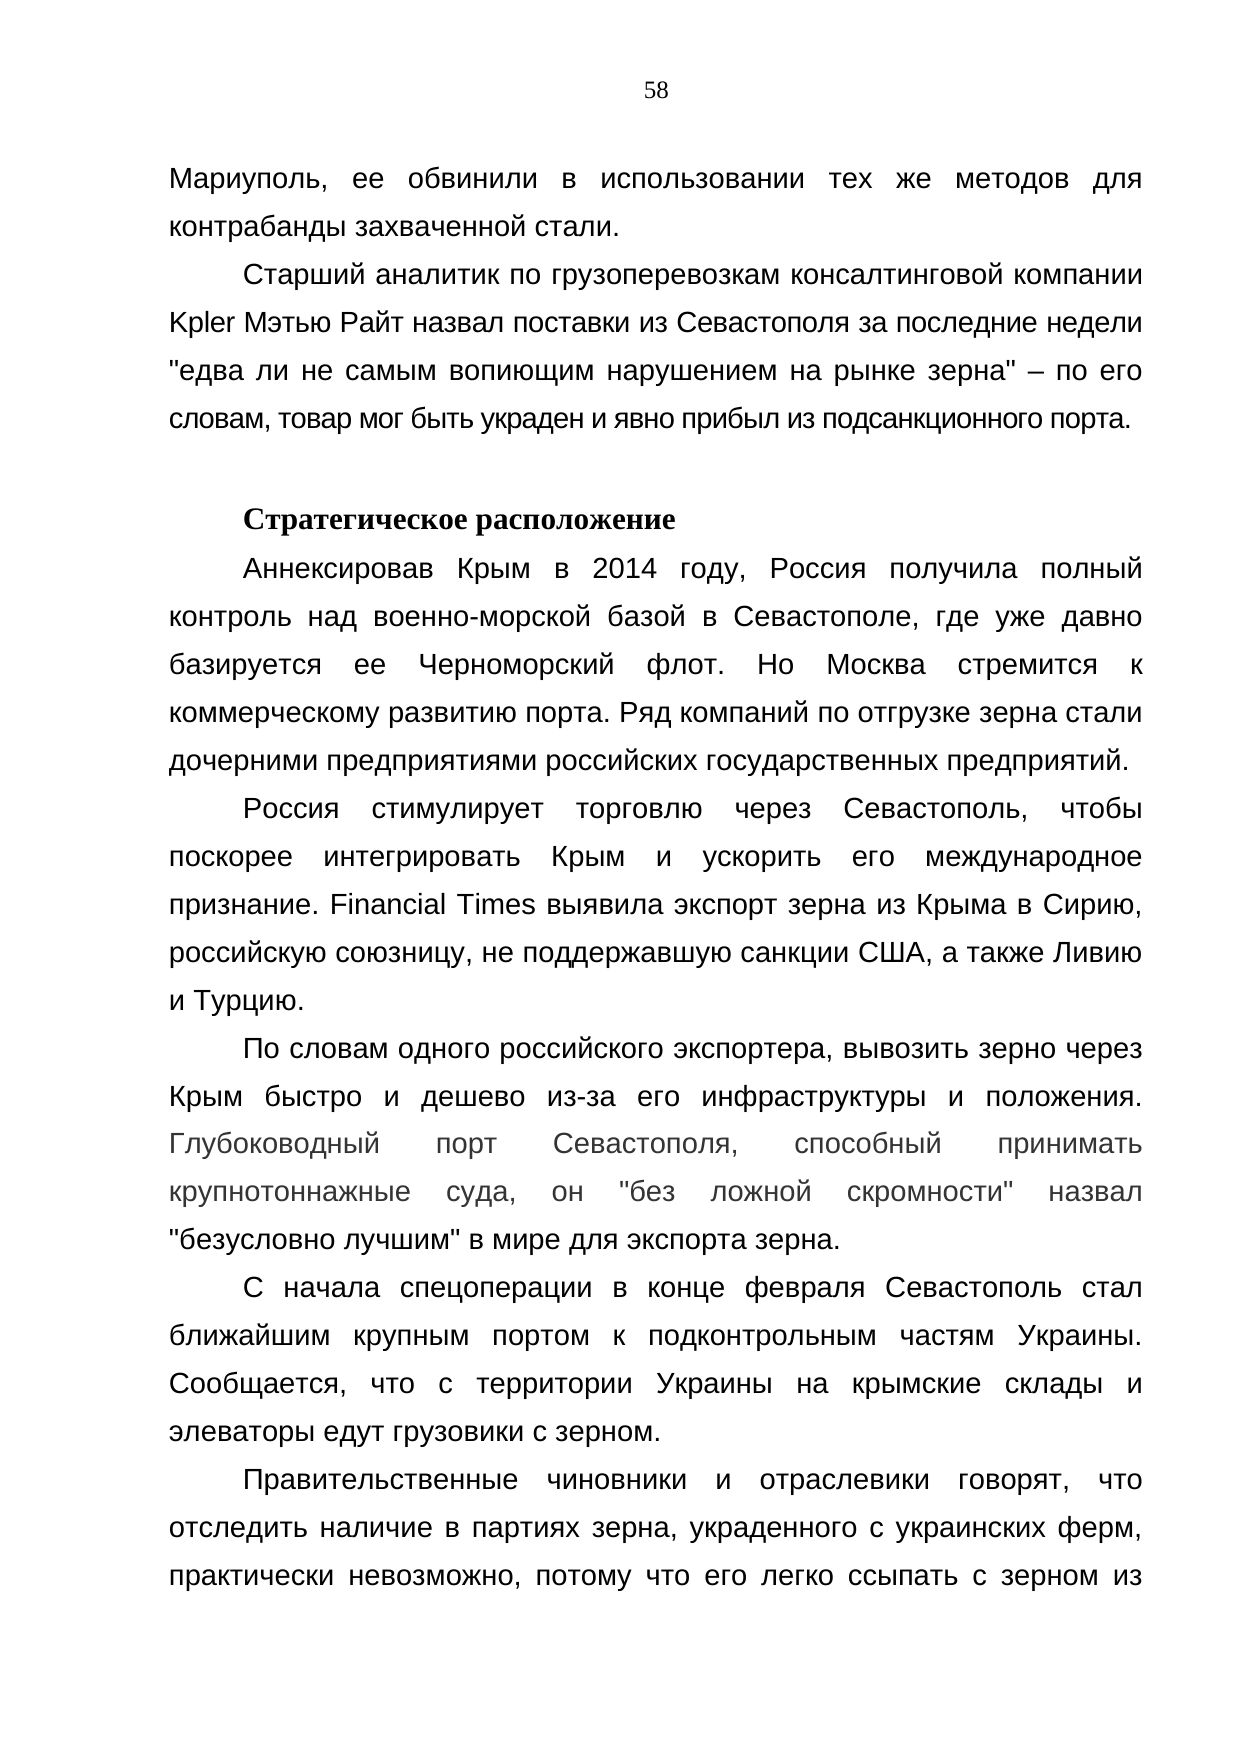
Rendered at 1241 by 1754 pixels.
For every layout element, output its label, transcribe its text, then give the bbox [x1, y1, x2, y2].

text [169, 1462, 1144, 1591]
text Россия стимулирует торговлю через Севастополь, чтобы поскорее интегрировать Крым и ускорить его международное признание. Financial Times выявила экспорт зерна из Крыма в Сирию, российскую союзницу, не поддержавшую санкции США, а также Ливию и Турцию. [169, 791, 1144, 1016]
text Аннексировав Крым в 2014 году, Россия получила полный контроль над военно-морской базой в Севастополе, где уже давно базируется ее Черноморский флот. Но Москва стремится к коммерческому развитию порта. Ряд компаний по отгрузке зерна стали дочерними предприятиями российских государственных предприятий. [169, 551, 1144, 777]
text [169, 161, 1144, 243]
text По словам одного российского экспортера, вывозить зерно через Крым быстро и дешево из-за его инфраструктуры и положения. Глубоководный порт Севастополя, способный принимать крупнотоннажные суда, он "без ложной скромности" назвал "безусловно лучшим" в мире для экспорта зерна. [169, 1031, 1144, 1256]
text С начала спецоперации в конце февраля Севастополь стал ближайшим крупным портом к подконтрольным частям Украины. Сообщается, что с территории Украины на крымские склады и элеваторы едут грузовики с зерном. [169, 1270, 1144, 1447]
text Старший аналитик по грузоперевозкам консалтинговой компании Kpler Мэтью Райт назвал поставки из Севастополя за последние недели "едва ли не самым вопиющим нарушением на рынке зерна" – по его словам, товар мог быть украден и явно прибыл из подсанкционного порта. [169, 257, 1144, 434]
text Стратегическое расположение [169, 500, 1144, 536]
